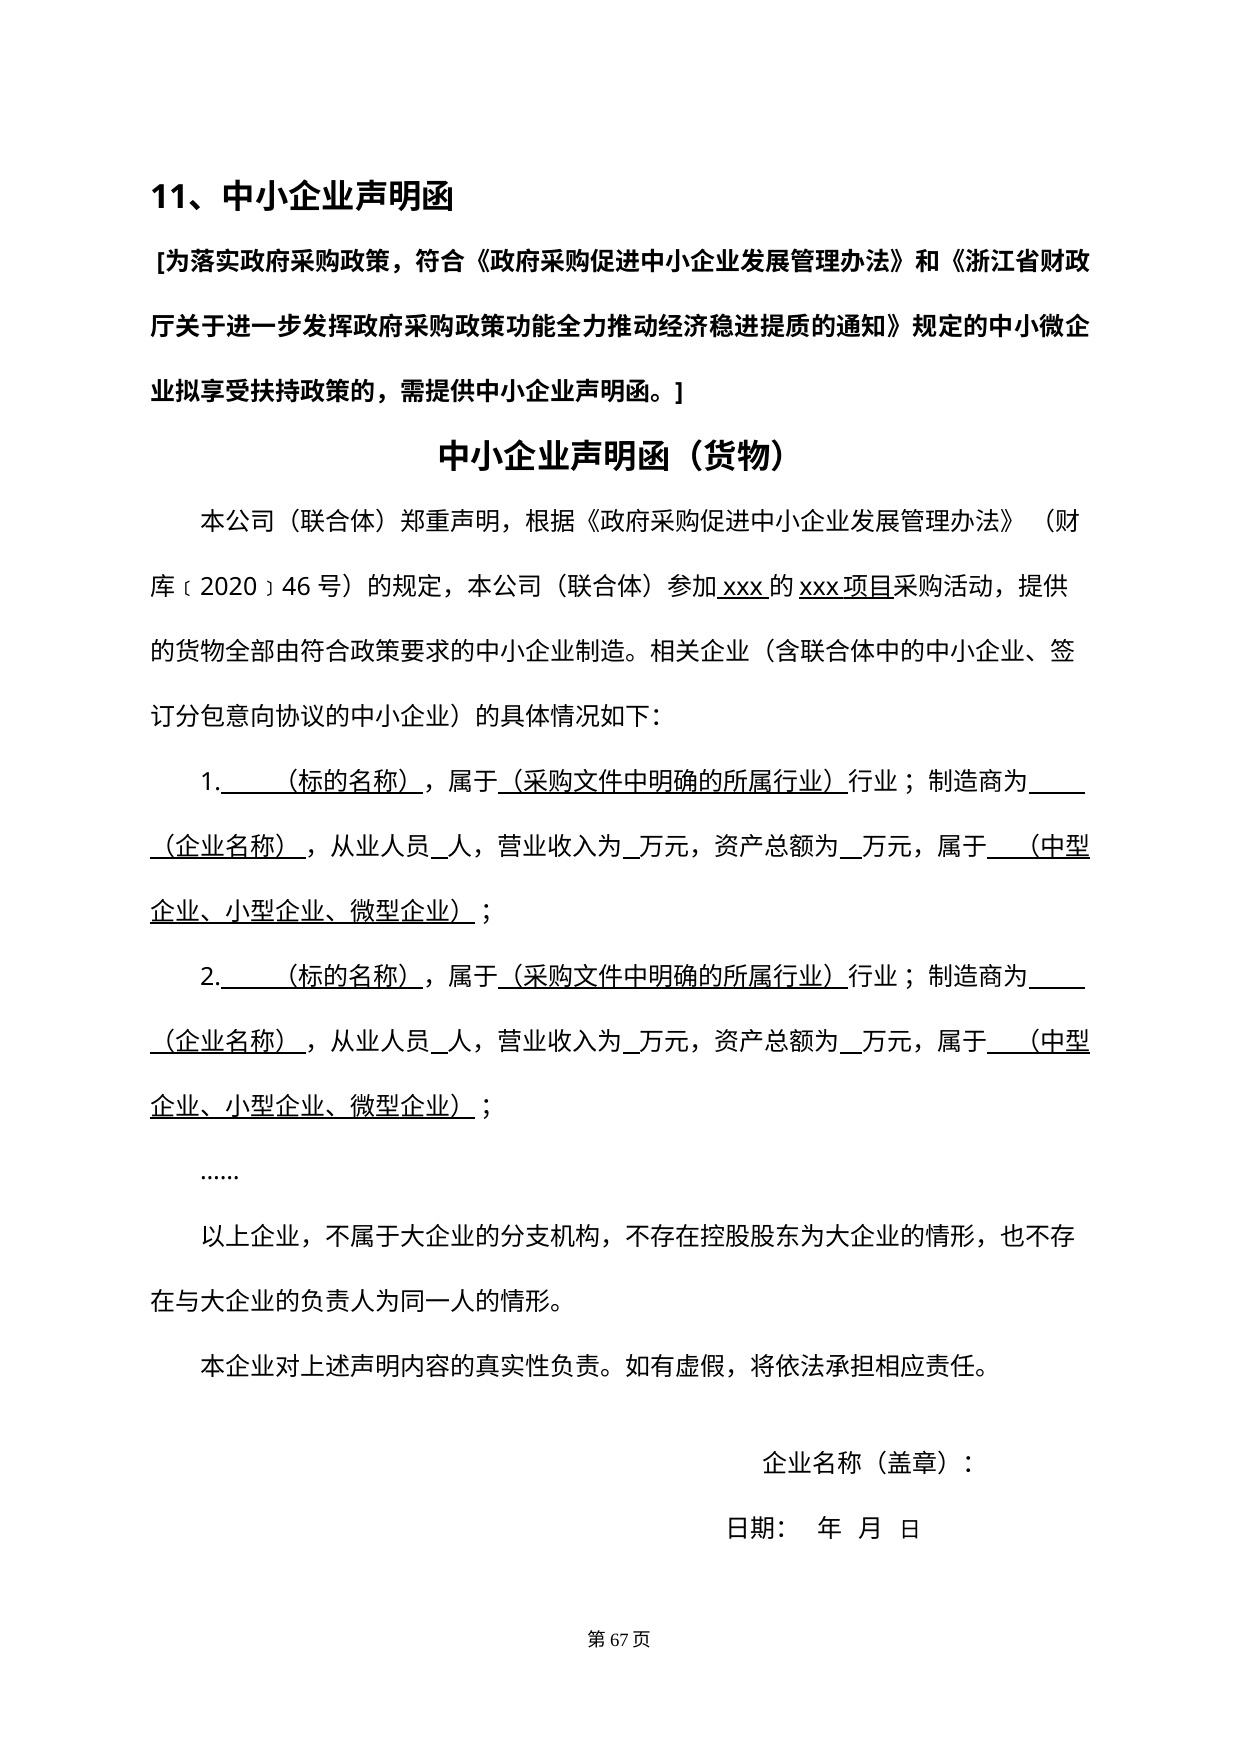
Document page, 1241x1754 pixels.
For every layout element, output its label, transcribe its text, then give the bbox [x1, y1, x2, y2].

text 日期： 年 月 日 [150, 1494, 1046, 1559]
text …… [150, 1137, 1090, 1202]
text 本公司（联合体）郑重声明，根据《政府采购促进中小企业发展管理办法》 （财库﹝2020﹞46 号）的规定，本公司（联合体）参加 xxx 的xxx项目采购活动，提供的货物全部由符合政策要求的中小企业制造。相关企业（含联合体中的中小企业、签订分包意向协议的中小企业）的具体情况如下： [150, 487, 1090, 747]
text 1. （标的名称），属于（采购文件中明确的所属行业）行业 ；制造商为 （企业名称） ，从业人员 人，营业收入为 万元，资产总额为 万元，属于 （中型企业、小型企业、微型企业） ； [150, 747, 1090, 942]
text 本企业对上述声明内容的真实性负责。如有虚假，将依法承担相应责任。 [150, 1332, 1090, 1397]
text [为落实政府采购政策，符合《政府采购促进中小企业发展管理办法》和《浙江省财政厅关于进一步发挥政府采购政策功能全力推动经济稳进提质的通知》规定的中小微企业拟享受扶持政策的，需提供中小企业声明函。] [150, 227, 1090, 422]
text 2. （标的名称），属于（采购文件中明确的所属行业）行业 ；制造商为 （企业名称） ，从业人员 人，营业收入为 万元，资产总额为 万元，属于 （中型企业、小型企业、微型企业） ； [150, 942, 1090, 1137]
text 企业名称（盖章）： [150, 1429, 1046, 1494]
text 11、中小企业声明函 [150, 162, 1090, 227]
text 中小企业声明函（货物） [150, 422, 1090, 487]
text 以上企业，不属于大企业的分支机构，不存在控股股东为大企业的情形，也不存在与大企业的负责人为同一人的情形。 [150, 1202, 1090, 1332]
